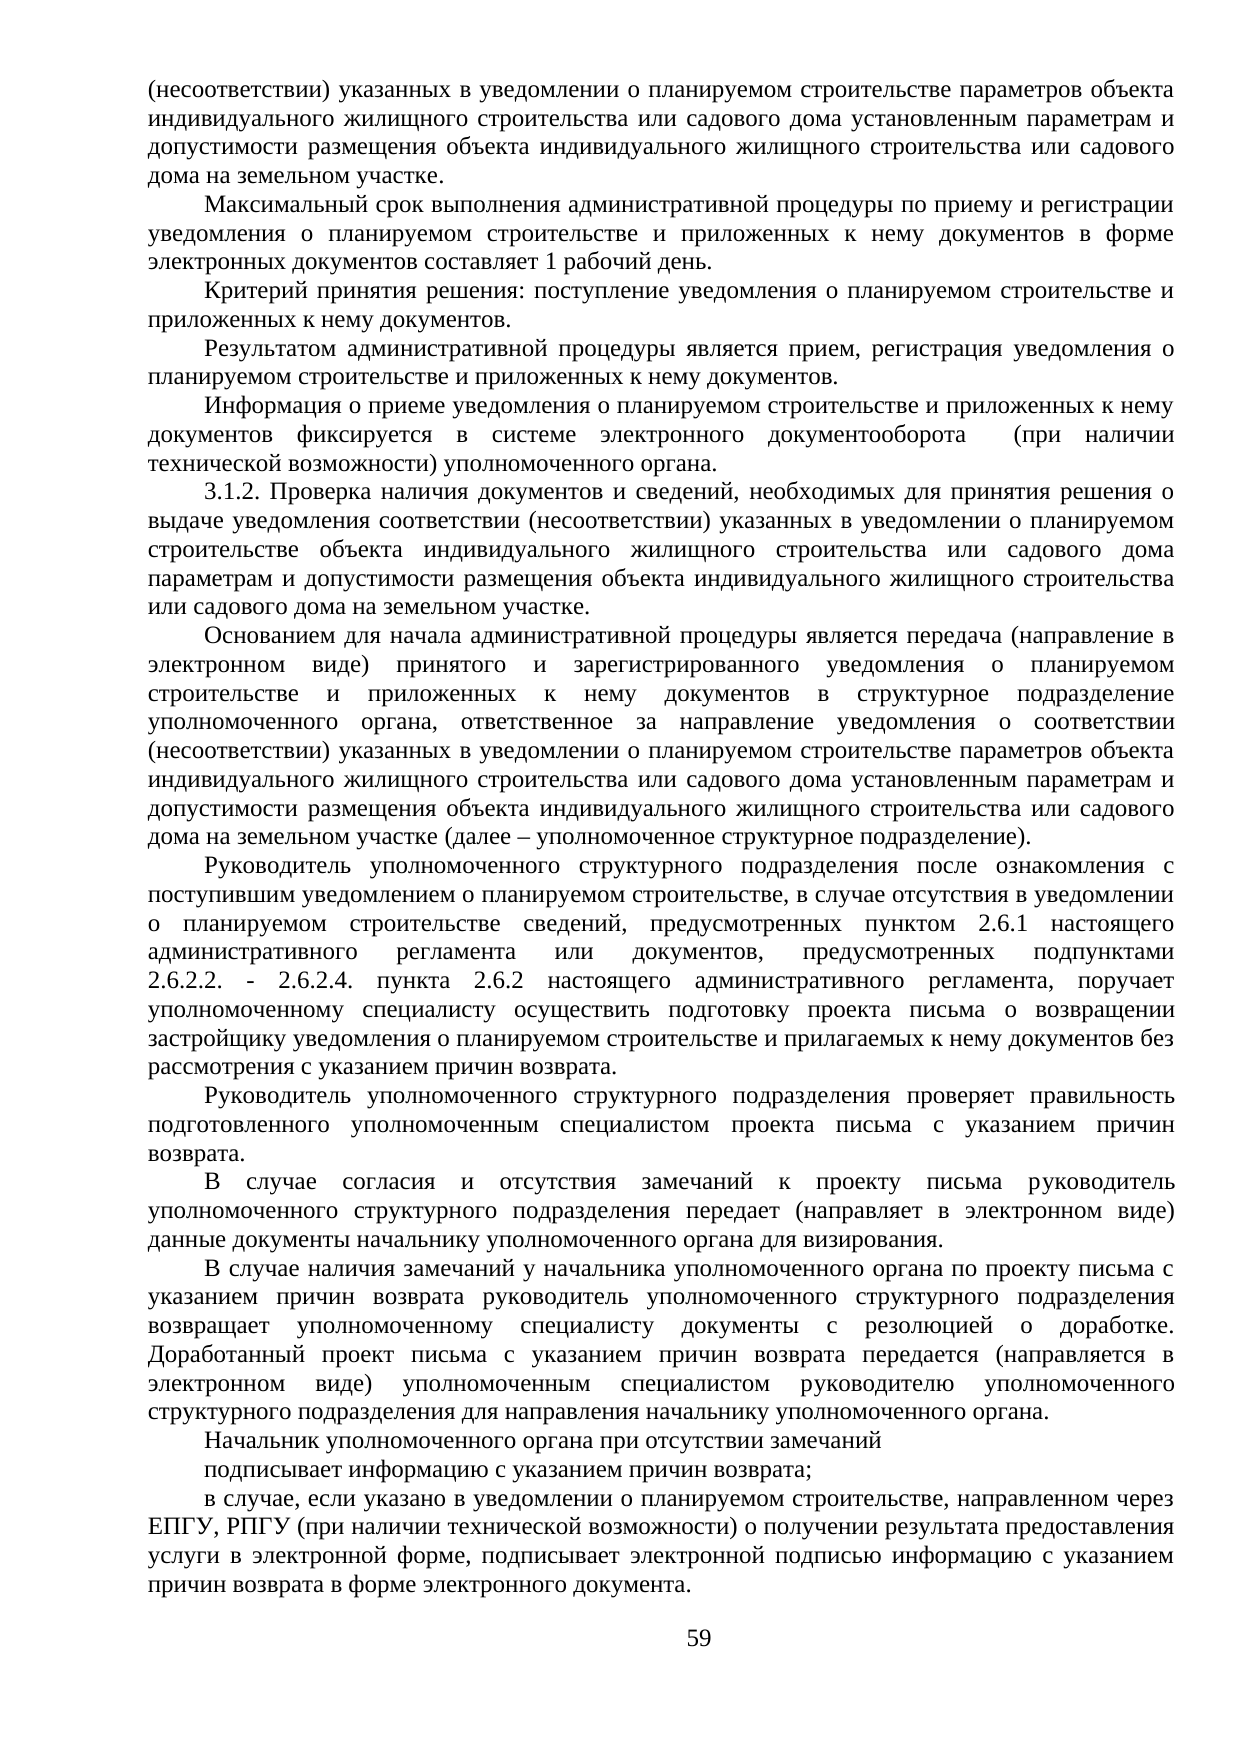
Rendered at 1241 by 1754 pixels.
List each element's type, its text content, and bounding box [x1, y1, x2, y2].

text Руководитель уполномоченного структурного подразделения после ознакомления с поступившим уведомлением о планируемом строительстве, в случае отсутствия в уведомлении о планируемом строительстве сведений, предусмотренных пунктом 2.6.1 настоящего административного регламента или документов, предусмотренных подпунктами 2.6.2.2. - 2.6.2.4. пункта 2.6.2 настоящего административного регламента, поручает уполномоченному специалисту осуществить подготовку проекта письма о возвращении застройщику уведомления о планируемом строительстве и прилагаемых к нему документов без рассмотрения с указанием причин возврата. [148, 850, 1175, 1080]
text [148, 74, 1175, 189]
text Результатом административной процедуры является прием, регистрация уведомления о планируемом строительстве и приложенных к нему документов. [148, 333, 1175, 390]
text Руководитель уполномоченного структурного подразделения проверяет правильность подготовленного уполномоченным специалистом проекта письма с указанием причин возврата. [148, 1080, 1175, 1166]
text Начальник уполномоченного органа при отсутствии замечаний [148, 1425, 1175, 1454]
text В случае согласия и отсутствия замечаний к проекту письма руководитель уполномоченного структурного подразделения передает (направляет в электронном виде) данные документы начальнику уполномоченного органа для визирования. [148, 1166, 1175, 1253]
text Информация о приеме уведомления о планируемом строительстве и приложенных к нему документов фиксируется в системе электронного документооборота (при наличии технической возможности) уполномоченного органа. [148, 390, 1175, 476]
text подписывает информацию с указанием причин возврата; [148, 1454, 1175, 1483]
text Основанием для начала административной процедуры является передача (направление в электронном виде) принятого и зарегистрированного уведомления о планируемом строительстве и приложенных к нему документов в структурное подразделение уполномоченного органа, ответственное за направление уведомления о соответствии (несоответствии) указанных в уведомлении о планируемом строительстве параметров объекта индивидуального жилищного строительства или садового дома установленным параметрам и допустимости размещения объекта индивидуального жилищного строительства или садового дома на земельном участке (далее – уполномоченное структурное подразделение). [148, 620, 1175, 850]
text 3.1.2. Проверка наличия документов и сведений, необходимых для принятия решения о выдаче уведомления соответствии (несоответствии) указанных в уведомлении о планируемом строительстве объекта индивидуального жилищного строительства или садового дома параметрам и допустимости размещения объекта индивидуального жилищного строительства или садового дома на земельном участке. [148, 476, 1175, 620]
text В случае наличия замечаний у начальника уполномоченного органа по проекту письма с указанием причин возврата руководитель уполномоченного структурного подразделения возвращает уполномоченному специалисту документы с резолюцией о доработке. Доработанный проект письма с указанием причин возврата передается (направляется в электронном виде) уполномоченным специалистом руководителю уполномоченного структурного подразделения для направления начальнику уполномоченного органа. [148, 1253, 1175, 1425]
text Критерий принятия решения: поступление уведомления о планируемом строительстве и приложенных к нему документов. [148, 275, 1175, 333]
text Максимальный срок выполнения административной процедуры по приему и регистрации уведомления о планируемом строительстве и приложенных к нему документов в форме электронных документов составляет 1 рабочий день. [148, 189, 1175, 275]
text в случае, если указано в уведомлении о планируемом строительстве, направленном через ЕПГУ, РПГУ (при наличии технической возможности) о получении результата предоставления услуги в электронной форме, подписывает электронной подписью информацию с указанием причин возврата в форме электронного документа. [148, 1483, 1175, 1598]
